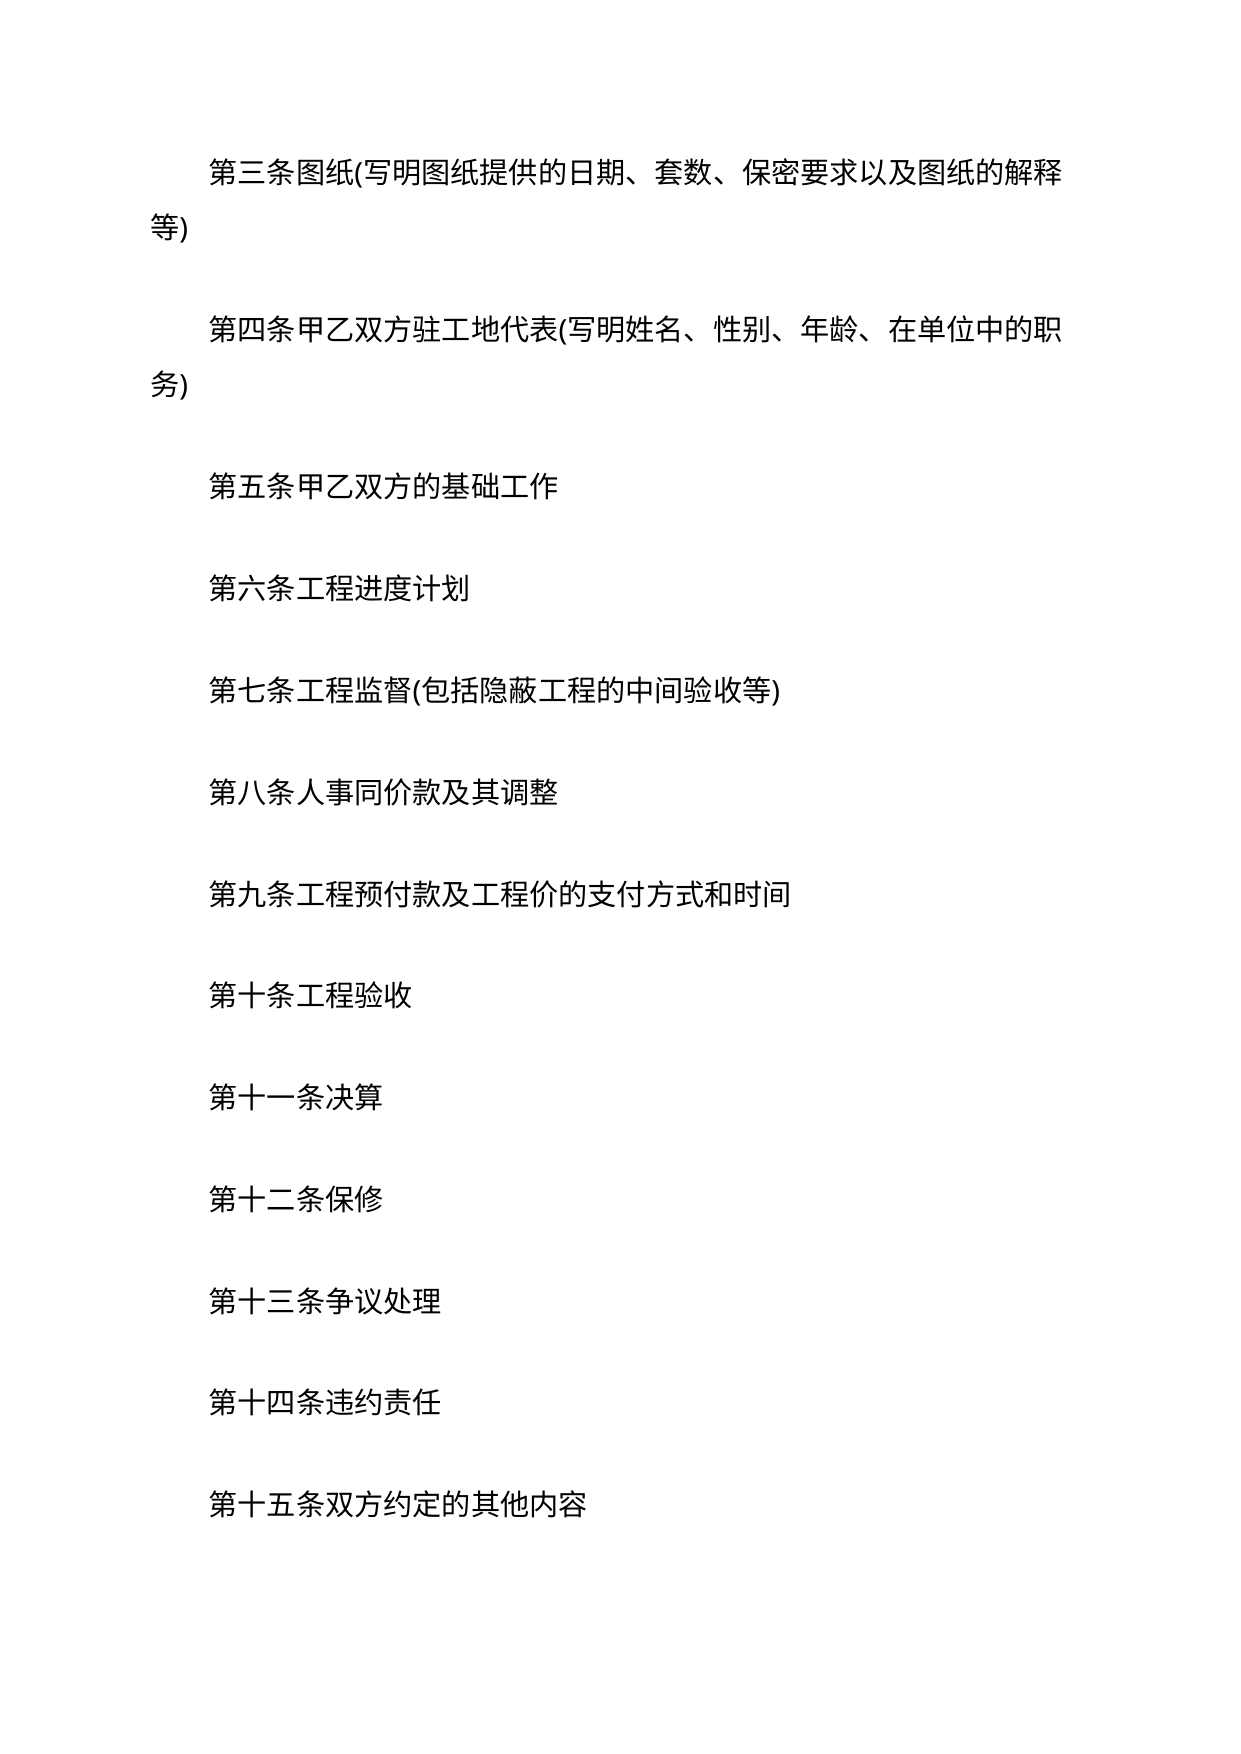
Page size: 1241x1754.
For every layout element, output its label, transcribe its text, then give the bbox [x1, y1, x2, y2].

text 第十条工程验收 [150, 973, 1090, 1015]
text 第八条人事同价款及其调整 [150, 769, 1090, 812]
text 第十二条保修 [150, 1177, 1090, 1219]
text 第六条工程进度计划 [150, 566, 1090, 608]
text 第十一条决算 [150, 1075, 1090, 1117]
text 第十三条争议处理 [150, 1278, 1090, 1321]
text 第四条甲乙双方驻工地代表(写明姓名、性别、年龄、在单位中的职务) [150, 307, 1090, 404]
text 第七条工程监督(包括隐蔽工程的中间验收等) [150, 667, 1090, 710]
text 第十四条违约责任 [150, 1380, 1090, 1422]
text 第十五条双方约定的其他内容 [150, 1482, 1090, 1524]
text 第九条工程预付款及工程价的支付方式和时间 [150, 871, 1090, 913]
text 第五条甲乙双方的基础工作 [150, 464, 1090, 506]
text 第三条图纸(写明图纸提供的日期、套数、保密要求以及图纸的解释等) [150, 150, 1090, 247]
